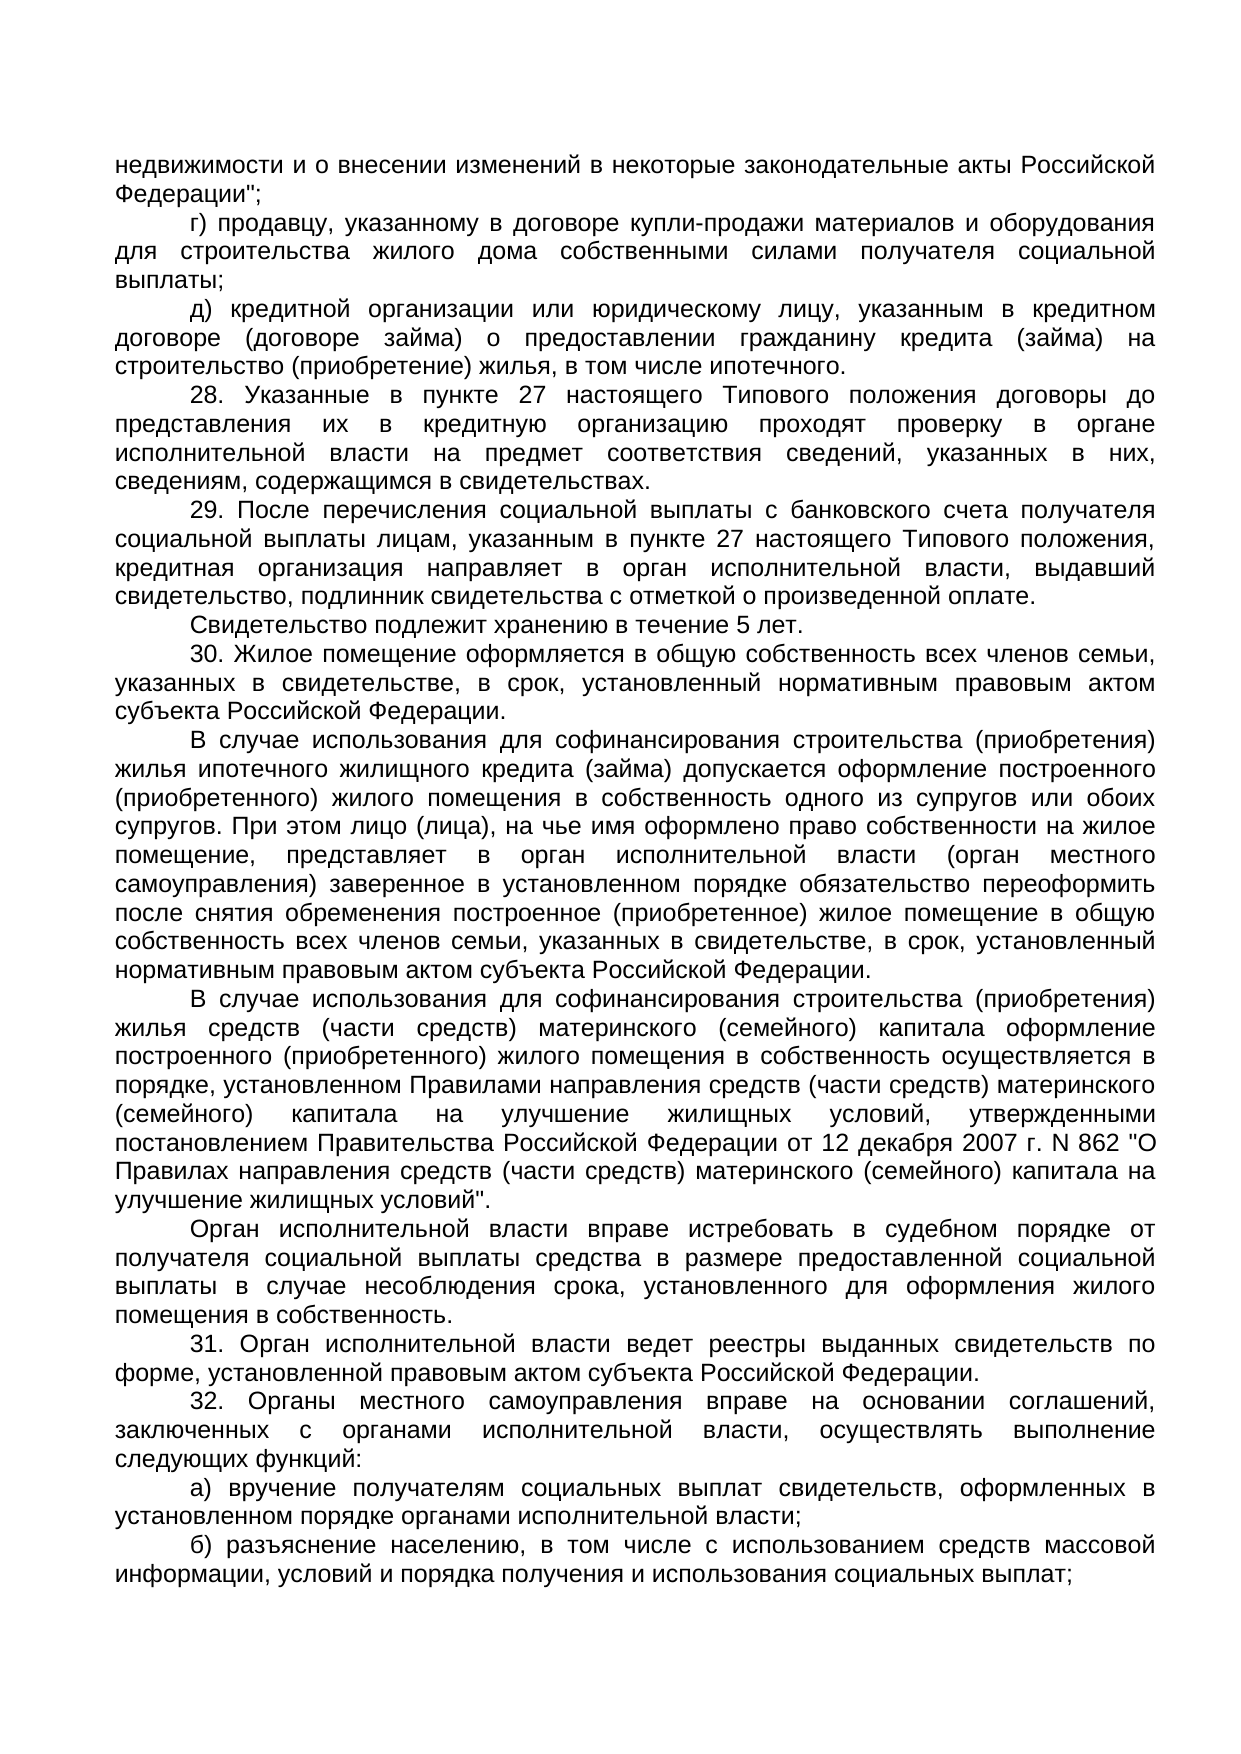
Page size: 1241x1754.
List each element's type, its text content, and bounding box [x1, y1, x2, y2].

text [114, 150, 1157, 207]
text б) разъяснение населению, в том числе с использованием средств массовой информации, условий и порядка получения и использования социальных выплат; [114, 1530, 1157, 1587]
text Орган исполнительной власти вправе истребовать в судебном порядке от получателя социальной выплаты средства в размере предоставленной социальной выплаты в случае несоблюдения срока, установленного для оформления жилого помещения в собственность. [114, 1214, 1157, 1329]
text В случае использования для софинансирования строительства (приобретения) жилья средств (части средств) материнского (семейного) капитала оформление построенного (приобретенного) жилого помещения в собственность осуществляется в порядке, установленном Правилами направления средств (части средств) материнского (семейного) капитала на улучшение жилищных условий, утвержденными постановлением Правительства Российской Федерации от 12 декабря 2007 г. N 862 "О Правилах направления средств (части средств) материнского (семейного) капитала на улучшение жилищных условий". [114, 984, 1157, 1214]
text а) вручение получателям социальных выплат свидетельств, оформленных в установленном порядке органами исполнительной власти; [114, 1472, 1157, 1530]
text 31. Орган исполнительной власти ведет реестры выданных свидетельств по форме, установленной правовым актом субъекта Российской Федерации. [114, 1329, 1157, 1386]
text 28. Указанные в пункте 27 настоящего Типового положения договоры до представления их в кредитную организацию проходят проверку в органе исполнительной власти на предмет соответствия сведений, указанных в них, сведениям, содержащимся в свидетельствах. [114, 380, 1157, 495]
text д) кредитной организации или юридическому лицу, указанным в кредитном договоре (договоре займа) о предоставлении гражданину кредита (займа) на строительство (приобретение) жилья, в том числе ипотечного. [114, 294, 1157, 380]
text 30. Жилое помещение оформляется в общую собственность всех членов семьи, указанных в свидетельстве, в срок, установленный нормативным правовым актом субъекта Российской Федерации. [114, 639, 1157, 725]
text В случае использования для софинансирования строительства (приобретения) жилья ипотечного жилищного кредита (займа) допускается оформление построенного (приобретенного) жилого помещения в собственность одного из супругов или обоих супругов. При этом лицо (лица), на чье имя оформлено право собственности на жилое помещение, представляет в орган исполнительной власти (орган местного самоуправления) заверенное в установленном порядке обязательство переоформить после снятия обременения построенное (приобретенное) жилое помещение в общую собственность всех членов семьи, указанных в свидетельстве, в срок, установленный нормативным правовым актом субъекта Российской Федерации. [114, 725, 1157, 984]
text Свидетельство подлежит хранению в течение 5 лет. [114, 610, 1157, 639]
text г) продавцу, указанному в договоре купли-продажи материалов и оборудования для строительства жилого дома собственными силами получателя социальной выплаты; [114, 207, 1157, 294]
text 29. После перечисления социальной выплаты с банковского счета получателя социальной выплаты лицам, указанным в пункте 27 настоящего Типового положения, кредитная организация направляет в орган исполнительной власти, выдавший свидетельство, подлинник свидетельства с отметкой о произведенной оплате. [114, 495, 1157, 610]
text 32. Органы местного самоуправления вправе на основании соглашений, заключенных с органами исполнительной власти, осуществлять выполнение следующих функций: [114, 1386, 1157, 1472]
